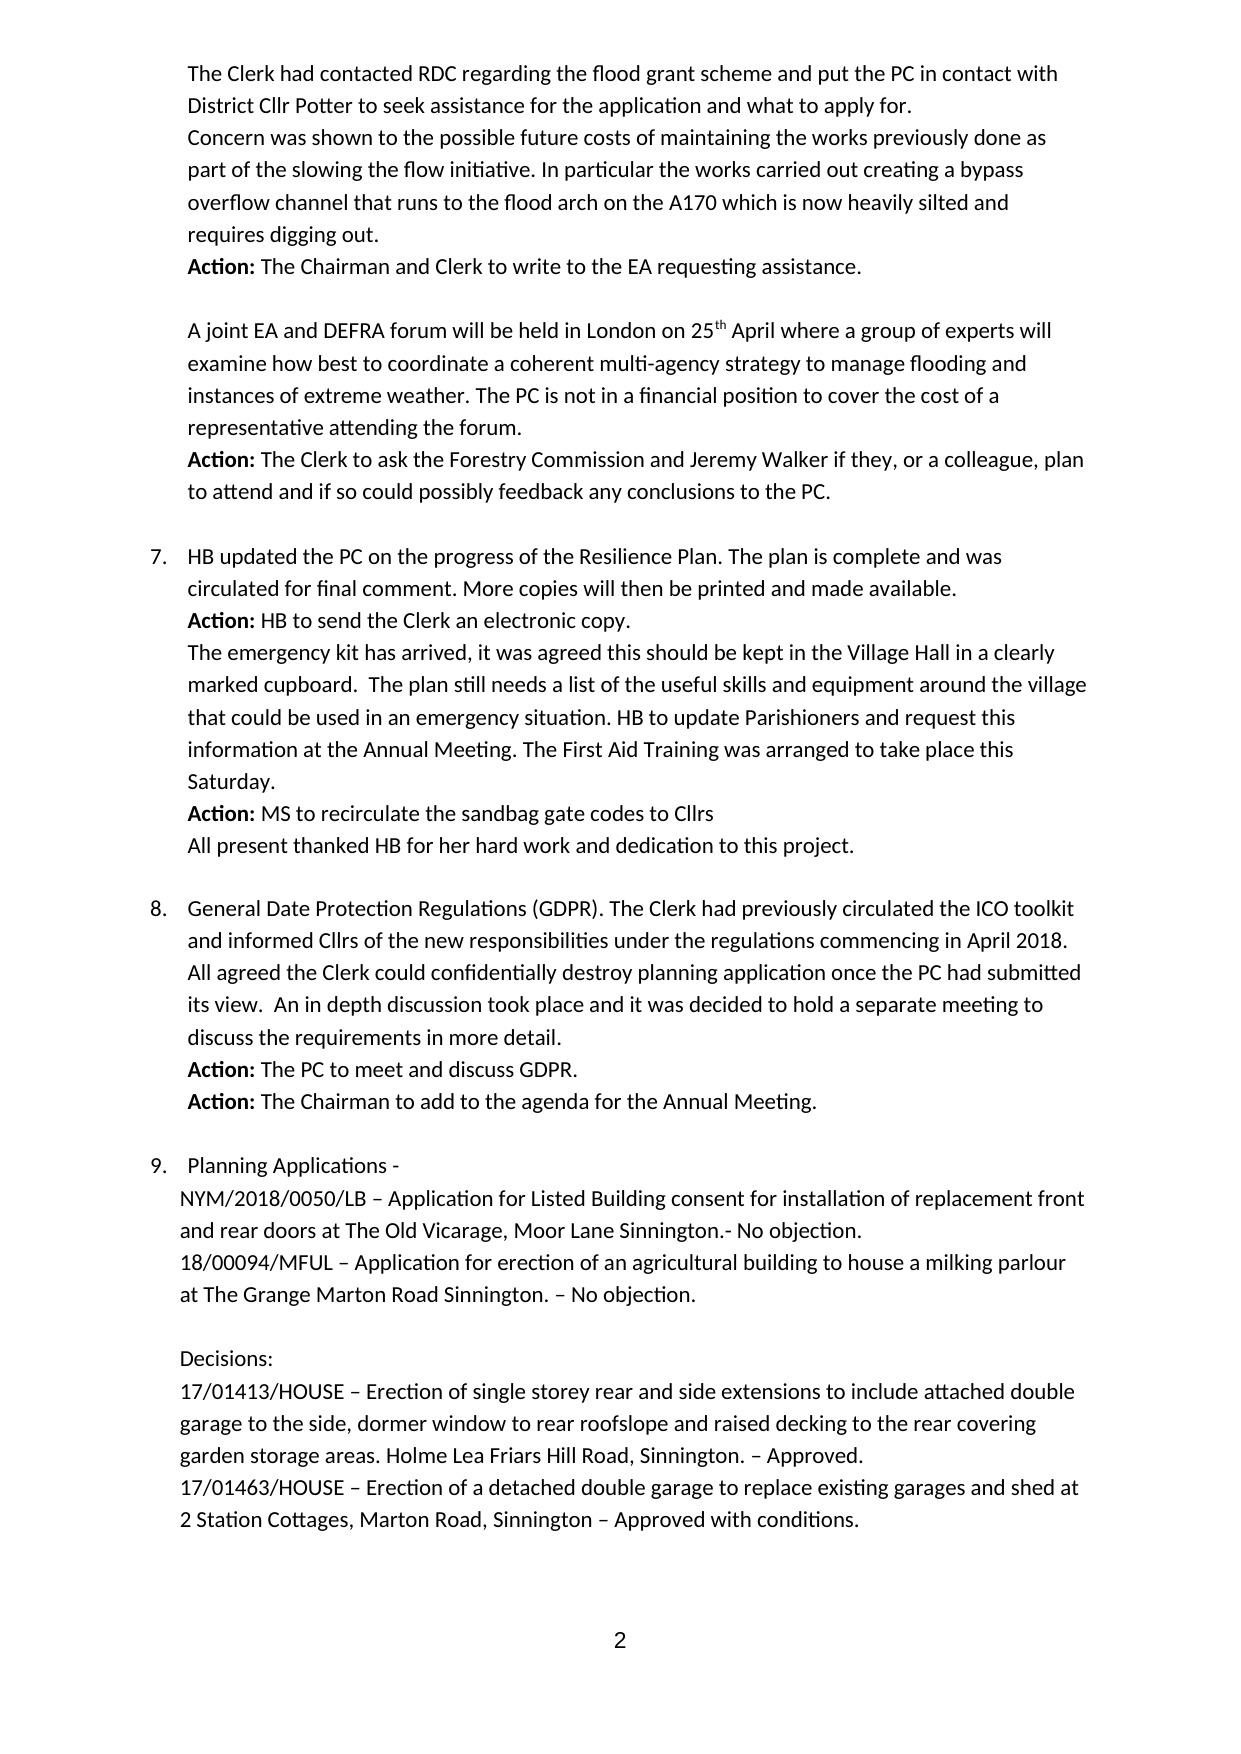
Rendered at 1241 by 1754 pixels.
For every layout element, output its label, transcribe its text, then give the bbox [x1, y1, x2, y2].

list All present thanked HB for her hard work and dedication to this project. [187, 832, 1090, 859]
list Action: MS to recirculate the sandbag gate codes to Cllrs [187, 799, 1090, 827]
text Decisions: [179, 1344, 1090, 1373]
list General Date Protection Regulations (GDPR). The Clerk had previously circulated the ICO toolkit and informed Cllrs of the new responsibilities under the regulations commencing in April 2018. All agreed the Clerk could confidentially destroy planning application once the PC had submitted its view. An in depth discussion took place and it was decided to hold a separate meeting to discuss the requirements in more detail. [150, 894, 1090, 1051]
text 17/01413/HOUSE – Erection of single storey rear and side extensions to include attached double garage to the side, dormer window to rear roofslope and raised decking to the rear covering garden storage areas. Holme Lea Friars Hill Road, Sinnington. – Approved. [179, 1377, 1090, 1469]
list Concern was shown to the possible future costs of maintaining the works previously done as part of the slowing the flow initiative. In particular the works carried out creating a bypass overflow channel that runs to the flood arch on the A170 which is now heavily silted and requires digging out. [187, 123, 1090, 248]
list Planning Applications - [150, 1151, 1090, 1179]
list Action: The Clerk to ask the Forestry Commission and Jeremy Walker if they, or a colleague, plan to attend and if so could possibly feedback any conclusions to the PC. [187, 445, 1090, 506]
list The Clerk had contacted RDC regarding the flood grant scheme and put the PC in contact with District Cllr Potter to seek assistance for the application and what to apply for. [187, 59, 1090, 119]
list Action: The PC to meet and discuss GDPR. [187, 1055, 1090, 1083]
list A joint EA and DEFRA forum will be held in London on 25th April where a group of experts will examine how best to coordinate a coherent multi-agency strategy to manage flooding and instances of extreme weather. The PC is not in a financial position to cover the cost of a representative attending the forum. [187, 317, 1090, 441]
text 17/01463/HOUSE – Erection of a detached double garage to replace existing garages and shed at 2 Station Cottages, Marton Road, Sinnington – Approved with conditions. [179, 1473, 1090, 1533]
list HB updated the PC on the progress of the Resilience Plan. The plan is complete and was circulated for final comment. More copies will then be printed and made available. [150, 542, 1090, 602]
list Action: The Chairman and Clerk to write to the EA requesting assistance. [187, 252, 1090, 280]
list The emergency kit has arrived, it was agreed this should be kept in the Village Hall in a clearly marked cupboard. The plan still needs a list of the useful skills and equipment around the village that could be used in an emergency situation. HB to update Parishioners and request this information at the Annual Meeting. The First Aid Training was arranged to take place this Saturday. [187, 638, 1090, 795]
text 18/00094/MFUL – Application for erection of an agricultural building to house a milking parlour at The Grange Marton Road Sinnington. – No objection. [179, 1248, 1090, 1308]
text NYM/2018/0050/LB – Application for Listed Building consent for installation of replacement front and rear doors at The Old Vicarage, Moor Lane Sinnington.- No objection. [179, 1184, 1090, 1244]
list Action: The Chairman to add to the agenda for the Annual Meeting. [187, 1087, 1090, 1115]
list Action: HB to send the Clerk an electronic copy. [187, 606, 1090, 634]
